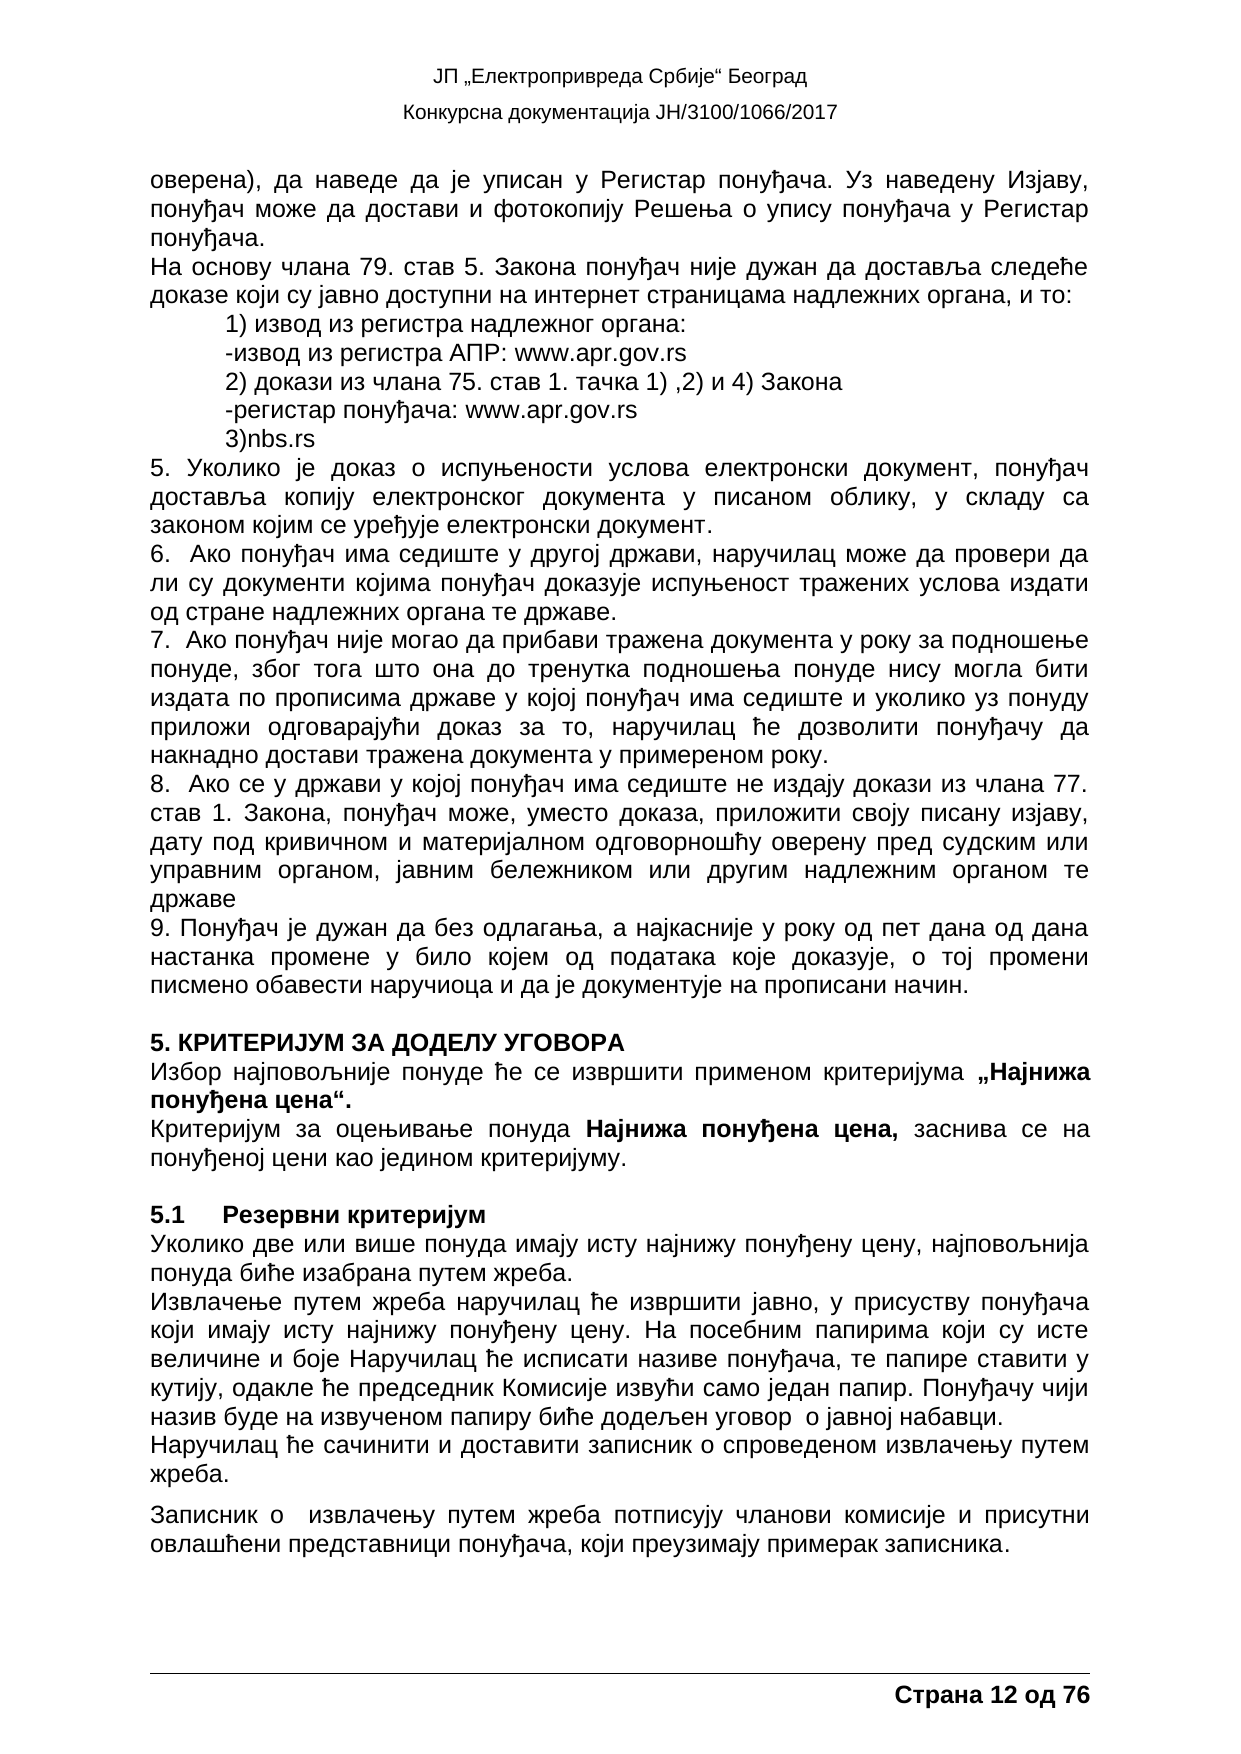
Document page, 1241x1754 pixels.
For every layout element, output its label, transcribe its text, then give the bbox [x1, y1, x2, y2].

text 8. Ако се у држави у којој понуђач има седиште не издају докази из члана 77. став 1. Закона, понуђач може, уместо доказа, приложити своју писану изјаву, дату под кривичном и материјалном одговорношћу оверену пред судским или управним органом, јавним бележником или другим надлежним органом те државе [150, 769, 1090, 913]
text 2) докази из члана 75. став 1. тачка 1) ,2) и 4) Закона [150, 367, 1090, 395]
text 7. Ако понуђач није могао да прибави тражена документа у року за подношење понуде, због тога што она до тренутка подношења понуде нису могла бити издата по прописима државе у којој понуђач има седиште и уколико уз понуду приложи одговарајући доказ за то, наручилац ће дозволити понуђачу да накнадно достави тражена документа у примереном року. [150, 625, 1090, 769]
text Критеријум за оцењивање понуда Најнижа понуђена цена, заснива се на понуђеној цени као једином критеријуму. [150, 1114, 1090, 1172]
text 1) извод из регистра надлежног органа: [150, 309, 1090, 338]
text 9. Понуђач је дужан да без одлагања, а најкасније у року од пет дана од дана настанка промене у било којем од података које доказује, о тој промени писмено обавести наручиоца и да је документује на прописани начин. [150, 913, 1090, 999]
text На основу члана 79. став 5. Закона понуђач није дужан да доставља следеће доказе који су јавно доступни на интернет страницама надлежних органа, и то: [150, 252, 1090, 309]
list Резервни критеријум [150, 1200, 1090, 1229]
text Избор најповољније понуде ће се извршити применом критеријума „Најнижа понуђена цена“. [150, 1057, 1090, 1114]
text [150, 165, 1090, 252]
text Уколико две или више понуда имају исту најнижу понуђену цену, најповољнија понуда биће изабрана путем жреба. [150, 1229, 1090, 1287]
text Извлачење путем жреба наручилац ће извршити јавно, у присуству понуђача који имају исту најнижу понуђену цену. На посебним папирима који су исте величине и боје Наручилац ће исписати називе понуђача, те папире ставити у кутију, одакле ће председник Комисије извући само један папир. Понуђачу чији назив буде на извученом папиру биће додељен уговор о јавној набавци. [150, 1287, 1090, 1430]
text 5. КРИТЕРИЈУМ ЗА ДОДЕЛУ УГОВОРА [150, 1028, 1090, 1057]
text 5. Уколико је доказ о испуњености услова електронски документ, понуђач доставља копију електронског документа у писаном облику, у складу са законом којим се уређује електронски документ. [150, 453, 1090, 539]
text 6. Ако понуђач има седиште у другој држави, наручилац може да провери да ли су документи којима понуђач доказује испуњеност тражених услова издати од стране надлежних органа те државе. [150, 539, 1090, 625]
text -извод из регистра АПР: www.apr.gov.rs [150, 338, 1090, 367]
text Наручилац ће сачинити и доставити записник о спроведеном извлачењу путем жреба. [150, 1430, 1090, 1488]
text Записник о извлачењу путем жреба потписују чланови комисије и присутни овлашћени представници понуђача, који преузимају примерак записника. [150, 1500, 1090, 1558]
text 3)nbs.rs [150, 424, 1090, 453]
text -регистар понуђача: www.apr.gov.rs [150, 395, 1090, 424]
